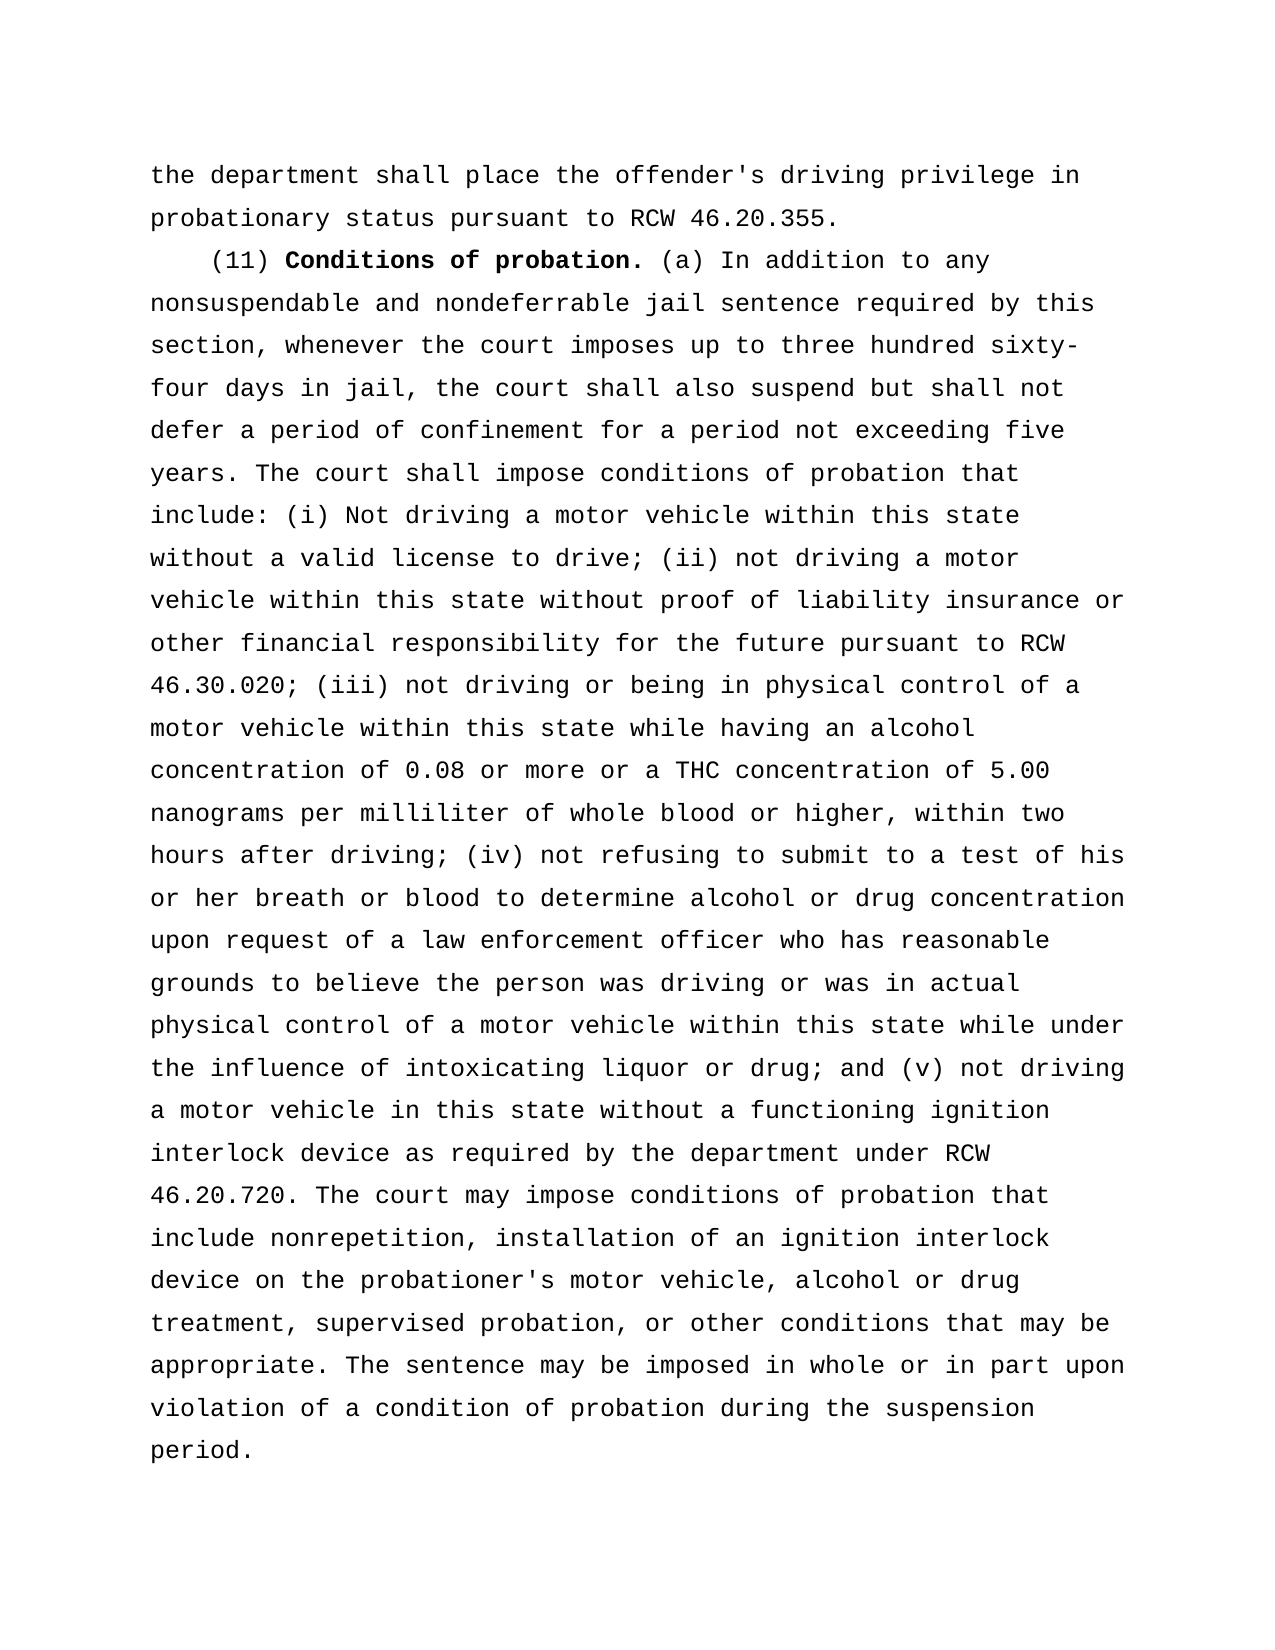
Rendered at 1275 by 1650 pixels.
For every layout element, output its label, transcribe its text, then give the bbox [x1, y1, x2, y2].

text (11) Conditions of probation. (a) In addition to any nonsuspendable and nondeferrable jail sentence required by this section, whenever the court imposes up to three hundred sixty-four days in jail, the court shall also suspend but shall not defer a period of confinement for a period not exceeding five years. The court shall impose conditions of probation that include: (i) Not driving a motor vehicle within this state without a valid license to drive; (ii) not driving a motor vehicle within this state without proof of liability insurance or other financial responsibility for the future pursuant to RCW 46.30.020; (iii) not driving or being in physical control of a motor vehicle within this state while having an alcohol concentration of 0.08 or more or a THC concentration of 5.00 nanograms per milliliter of whole blood or higher, within two hours after driving; (iv) not refusing to submit to a test of his or her breath or blood to determine alcohol or drug concentration upon request of a law enforcement officer who has reasonable grounds to believe the person was driving or was in actual physical control of a motor vehicle within this state while under the influence of intoxicating liquor or drug; and (v) not driving a motor vehicle in this state without a functioning ignition interlock device as required by the department under RCW 46.20.720. The court may impose conditions of probation that include nonrepetition, installation of an ignition interlock device on the probationer's motor vehicle, alcohol or drug treatment, supervised probation, or other conditions that may be appropriate. The sentence may be imposed in whole or in part upon violation of a condition of probation during the suspension period. [150, 235, 1125, 1467]
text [150, 150, 1125, 235]
